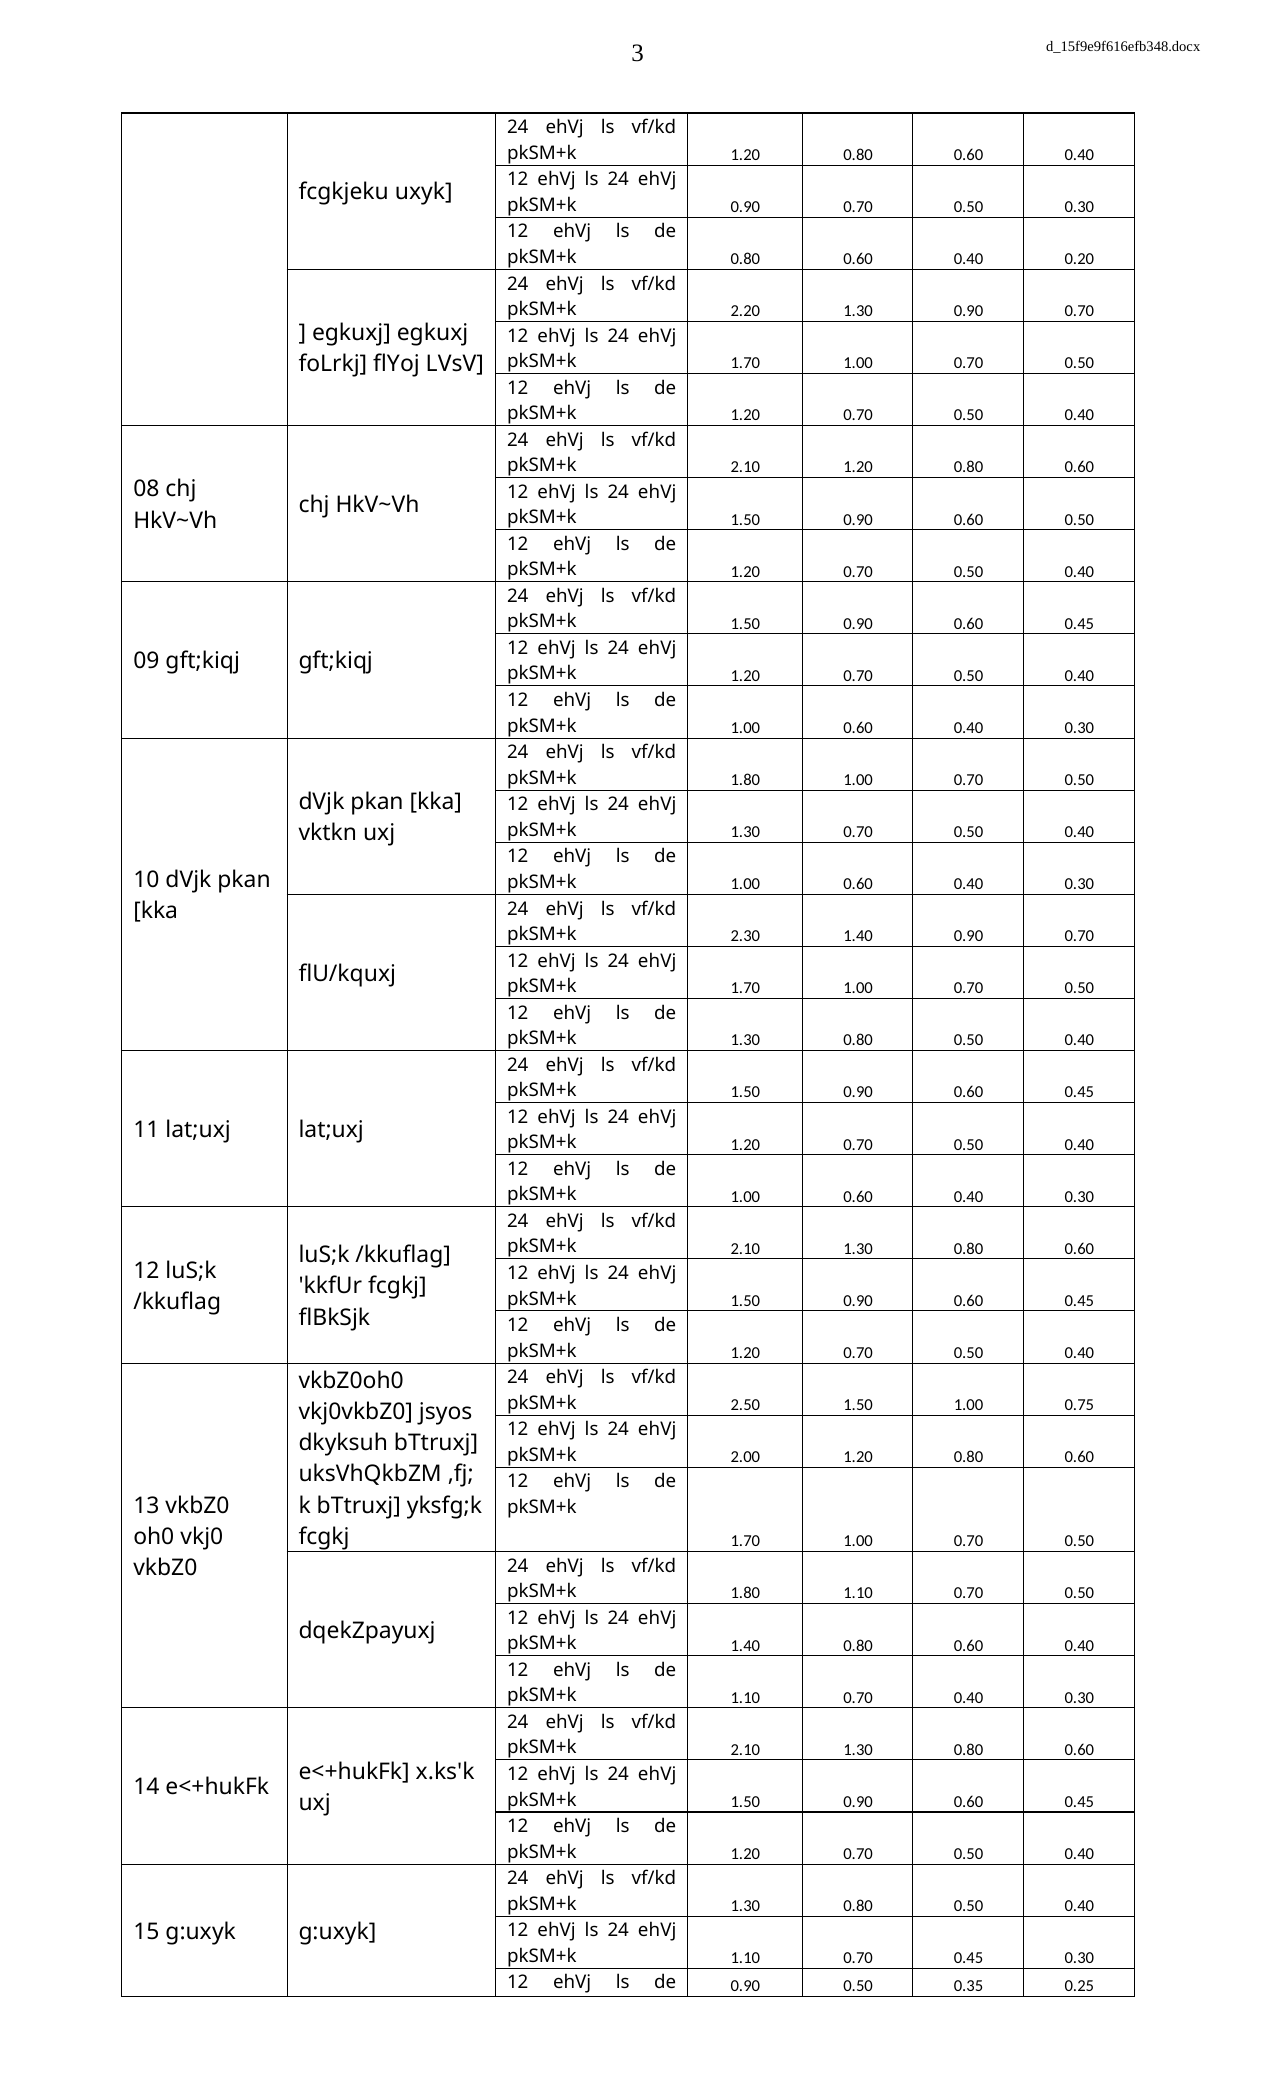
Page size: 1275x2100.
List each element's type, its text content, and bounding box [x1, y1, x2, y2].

table_cell 0.90 [803, 582, 912, 633]
table_cell 12 ehVj ls 24 ehVj pkSM+k [496, 1259, 687, 1310]
table_cell 0.30 [1024, 1155, 1134, 1206]
table_cell 12 ehVj ls 24 ehVj pkSM+k [496, 1604, 687, 1655]
table_cell e<+hukFk] x.ks'k uxj [288, 1708, 495, 1863]
table_cell 24 ehVj ls vf/kd pkSM+k [496, 1865, 687, 1916]
table_cell 2.00 [688, 1416, 802, 1467]
table_cell 1.50 [688, 1760, 802, 1811]
table_cell 0.80 [688, 218, 802, 269]
table_cell 0.90 [803, 1760, 912, 1811]
table_cell 24 ehVj ls vf/kd pkSM+k [496, 895, 687, 946]
table_cell 24 ehVj ls vf/kd pkSM+k [496, 426, 687, 477]
table_cell 24 ehVj ls vf/kd pkSM+k [496, 270, 687, 321]
table_cell 12 ehVj ls de pkSM+k [496, 1813, 687, 1863]
table_cell 1.70 [688, 322, 802, 373]
table_cell 0.30 [1024, 1656, 1134, 1707]
table_cell 1.70 [688, 947, 802, 998]
table_cell 0.60 [913, 1760, 1023, 1811]
table_cell 1.50 [688, 1259, 802, 1310]
table_cell 1.50 [688, 1051, 802, 1102]
table_cell 12 ehVj ls de pkSM+k [496, 1468, 687, 1551]
table_cell 0.70 [803, 530, 912, 581]
table_cell 12 ehVj ls 24 ehVj pkSM+k [496, 947, 687, 998]
table_cell 0.40 [1024, 1813, 1134, 1863]
table_cell 0.70 [803, 634, 912, 685]
table_cell 1.20 [688, 530, 802, 581]
table_cell 12 ehVj ls 24 ehVj pkSM+k [496, 1917, 687, 1968]
table_cell 0.60 [803, 843, 912, 894]
table_cell 0.60 [803, 1155, 912, 1206]
table_cell 0.50 [913, 791, 1023, 842]
table_cell 12 ehVj ls 24 ehVj pkSM+k [496, 1760, 687, 1811]
table_cell 0.70 [913, 322, 1023, 373]
table_cell 12 ehVj ls de pkSM+k [496, 530, 687, 581]
table_cell 0.80 [913, 1708, 1023, 1759]
table_cell 0.80 [913, 426, 1023, 477]
table_cell 1.10 [688, 1656, 802, 1707]
table_cell 0.80 [803, 1604, 912, 1655]
table_cell 12 ehVj ls de pkSM+k [496, 999, 687, 1050]
table_cell 12 luS;k /kkuflag [122, 1207, 287, 1362]
table_cell 0.60 [1024, 1416, 1134, 1467]
table_cell 0.30 [1024, 1917, 1134, 1968]
table_cell 1.00 [803, 322, 912, 373]
table_cell 0.50 [1024, 1552, 1134, 1603]
table_cell 0.50 [1024, 322, 1134, 373]
table_cell 12 ehVj ls de pkSM+k [496, 218, 687, 269]
table_cell 0.80 [913, 1416, 1023, 1467]
table_cell 1.00 [803, 947, 912, 998]
table_cell 0.70 [1024, 895, 1134, 946]
table_cell 0.60 [913, 478, 1023, 529]
table_cell 24 ehVj ls vf/kd pkSM+k [496, 582, 687, 633]
table_cell 0.45 [1024, 582, 1134, 633]
table_cell 0.50 [803, 1969, 912, 1996]
table_cell 0.50 [1024, 947, 1134, 998]
table_cell 1.20 [688, 1813, 802, 1863]
table_cell 2.10 [688, 1708, 802, 1759]
table_cell 10 dVjk pkan [kka [122, 739, 287, 1050]
table_cell 0.50 [913, 999, 1023, 1050]
table_cell 08 chj HkV~Vh [122, 426, 287, 581]
table_cell 14 e<+hukFk [122, 1708, 287, 1863]
table_cell 0.60 [1024, 426, 1134, 477]
table_cell 0.90 [688, 1969, 802, 1996]
table_cell 0.50 [913, 166, 1023, 217]
table_cell 1.00 [803, 1468, 912, 1551]
table_cell 12 ehVj ls 24 ehVj pkSM+k [496, 166, 687, 217]
table_cell 1.30 [803, 270, 912, 321]
table_cell 0.45 [1024, 1259, 1134, 1310]
table_cell 1.20 [688, 634, 802, 685]
table_cell 1.00 [803, 739, 912, 789]
table_cell 1.10 [803, 1552, 912, 1603]
table_cell 0.60 [913, 1604, 1023, 1655]
table_cell flU/kquxj [288, 895, 495, 1050]
table_cell 2.10 [688, 1207, 802, 1258]
table_cell 1.20 [688, 1311, 802, 1362]
table_cell 1.30 [688, 791, 802, 842]
table_cell 0.50 [1024, 1468, 1134, 1551]
table_cell 0.80 [803, 999, 912, 1050]
table_cell 0.40 [1024, 1311, 1134, 1362]
table_cell 0.60 [1024, 1708, 1134, 1759]
table_cell 15 g:uxyk [122, 1865, 287, 1996]
table_cell 12 ehVj ls de pkSM+k [496, 843, 687, 894]
table_cell 0.75 [1024, 1364, 1134, 1414]
table_cell 0.40 [1024, 999, 1134, 1050]
table_cell 12 ehVj ls 24 ehVj pkSM+k [496, 478, 687, 529]
table_cell 24 ehVj ls vf/kd pkSM+k [496, 1051, 687, 1102]
table_cell 24 ehVj ls vf/kd pkSM+k [496, 114, 687, 164]
table_cell 0.40 [1024, 791, 1134, 842]
table_cell 0.70 [803, 791, 912, 842]
table_cell 2.50 [688, 1364, 802, 1414]
table_cell 0.50 [913, 530, 1023, 581]
table_cell 1.80 [688, 739, 802, 789]
table_cell 12 ehVj ls 24 ehVj pkSM+k [496, 1103, 687, 1154]
table_cell 1.30 [688, 1865, 802, 1916]
table_cell 0.40 [1024, 634, 1134, 685]
table_cell 13 vkbZ0 oh0 vkj0 vkbZ0 [122, 1364, 287, 1707]
table_cell 0.50 [913, 1813, 1023, 1863]
table_cell 0.60 [803, 218, 912, 269]
table_cell dVjk pkan [kka] vktkn uxj [288, 739, 495, 894]
table_cell 0.90 [913, 895, 1023, 946]
table_cell 0.90 [803, 1259, 912, 1310]
table_cell 1.20 [688, 1103, 802, 1154]
table_cell 0.30 [1024, 166, 1134, 217]
table_cell 1.20 [803, 426, 912, 477]
table_cell 12 ehVj ls 24 ehVj pkSM+k [496, 1416, 687, 1467]
table_cell 1.50 [803, 1364, 912, 1414]
table_cell luS;k /kkuflag] 'kkfUr fcgkj] flBkSjk [288, 1207, 495, 1362]
table_cell 0.60 [913, 114, 1023, 164]
table_cell 0.45 [1024, 1760, 1134, 1811]
table_cell 1.50 [688, 582, 802, 633]
table_cell 0.40 [913, 686, 1023, 737]
table_cell 1.30 [803, 1708, 912, 1759]
table_cell 0.50 [913, 1311, 1023, 1362]
table_cell 0.30 [1024, 843, 1134, 894]
table_cell 0.40 [1024, 1604, 1134, 1655]
table_cell 0.40 [1024, 374, 1134, 425]
table_cell 0.40 [1024, 1865, 1134, 1916]
table_cell 0.40 [913, 843, 1023, 894]
table_cell 0.50 [1024, 478, 1134, 529]
table_cell 1.20 [688, 114, 802, 164]
table_cell 0.70 [803, 374, 912, 425]
table_cell 12 ehVj ls 24 ehVj pkSM+k [496, 322, 687, 373]
table_cell 0.70 [803, 1917, 912, 1968]
table_cell 1.50 [688, 478, 802, 529]
table_cell 0.60 [913, 582, 1023, 633]
table_cell 0.90 [688, 166, 802, 217]
table_cell 0.70 [913, 1552, 1023, 1603]
table_cell ] egkuxj] egkuxj foLrkj] flYoj LVsV] [288, 270, 495, 425]
table_cell 0.40 [913, 1155, 1023, 1206]
table_cell 0.45 [1024, 1051, 1134, 1102]
table_cell 1.10 [688, 1917, 802, 1968]
table_cell 24 ehVj ls vf/kd pkSM+k [496, 739, 687, 789]
table_cell 0.40 [1024, 1103, 1134, 1154]
table_cell 1.00 [913, 1364, 1023, 1414]
table_cell 0.40 [913, 1656, 1023, 1707]
table_cell 0.70 [913, 1468, 1023, 1551]
table_cell 1.80 [688, 1552, 802, 1603]
table_cell g:uxyk] [288, 1865, 495, 1996]
table_cell 0.90 [803, 1051, 912, 1102]
table_cell 1.00 [688, 843, 802, 894]
table_cell 12 ehVj ls 24 ehVj pkSM+k [496, 791, 687, 842]
table_cell 0.40 [913, 218, 1023, 269]
table_cell 0.70 [913, 739, 1023, 789]
table_cell 0.70 [803, 1813, 912, 1863]
table_cell vkbZ0oh0 vkj0vkbZ0] jsyos dkyksuh bTtruxj] uksVhQkbZM ,fj;k bTtruxj] yksfg;k fcgkj [288, 1364, 495, 1551]
table_cell 0.70 [803, 1656, 912, 1707]
table_cell 0.70 [803, 1103, 912, 1154]
table_cell 0.40 [1024, 114, 1134, 164]
table_cell 0.25 [1024, 1969, 1134, 1996]
table_cell 0.70 [1024, 270, 1134, 321]
table_cell fcgkjeku uxyk] [288, 114, 495, 269]
table_cell 0.50 [1024, 739, 1134, 789]
table_cell 0.40 [1024, 530, 1134, 581]
table_cell 0.60 [803, 686, 912, 737]
table_cell 0.80 [803, 114, 912, 164]
table_cell chj HkV~Vh [288, 426, 495, 581]
table_cell 0.50 [913, 634, 1023, 685]
table_cell 0.45 [913, 1917, 1023, 1968]
table_cell 0.20 [1024, 218, 1134, 269]
table_cell 11 lat;uxj [122, 1051, 287, 1206]
table_cell 12 ehVj ls de pkSM+k [496, 1656, 687, 1707]
table_cell dqekZpayuxj [288, 1552, 495, 1707]
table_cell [496, 1969, 687, 1996]
table_cell 2.30 [688, 895, 802, 946]
table_cell 0.30 [1024, 686, 1134, 737]
table_cell lat;uxj [288, 1051, 495, 1206]
table_cell 0.80 [803, 1865, 912, 1916]
table_cell 1.70 [688, 1468, 802, 1551]
table_cell 0.50 [913, 374, 1023, 425]
table_cell 1.20 [803, 1416, 912, 1467]
table_cell gft;kiqj [288, 582, 495, 737]
table_cell 1.00 [688, 686, 802, 737]
table_cell 0.90 [803, 478, 912, 529]
table_cell 0.60 [1024, 1207, 1134, 1258]
table_cell 0.80 [913, 1207, 1023, 1258]
table_cell 12 ehVj ls de pkSM+k [496, 686, 687, 737]
table_cell 0.35 [913, 1969, 1023, 1996]
table_cell 24 ehVj ls vf/kd pkSM+k [496, 1708, 687, 1759]
table_cell 0.90 [913, 270, 1023, 321]
table_cell 12 ehVj ls de pkSM+k [496, 1311, 687, 1362]
table_cell 24 ehVj ls vf/kd pkSM+k [496, 1552, 687, 1603]
table_cell 24 ehVj ls vf/kd pkSM+k [496, 1364, 687, 1414]
table_cell 0.70 [803, 166, 912, 217]
table_cell 0.70 [803, 1311, 912, 1362]
table_cell 1.40 [803, 895, 912, 946]
table_cell 24 ehVj ls vf/kd pkSM+k [496, 1207, 687, 1258]
table_cell 0.50 [913, 1103, 1023, 1154]
table_cell 1.30 [803, 1207, 912, 1258]
table_cell 0.70 [913, 947, 1023, 998]
table_cell 12 ehVj ls 24 ehVj pkSM+k [496, 634, 687, 685]
table_cell 12 ehVj ls de pkSM+k [496, 1155, 687, 1206]
table_cell 1.40 [688, 1604, 802, 1655]
table_cell 09 gft;kiqj [122, 582, 287, 737]
table_cell 0.60 [913, 1051, 1023, 1102]
table_cell 1.00 [688, 1155, 802, 1206]
table_cell 1.30 [688, 999, 802, 1050]
table_cell 12 ehVj ls de pkSM+k [496, 374, 687, 425]
table_cell 2.20 [688, 270, 802, 321]
table_cell 2.10 [688, 426, 802, 477]
table_cell 0.50 [913, 1865, 1023, 1916]
table_cell 0.60 [913, 1259, 1023, 1310]
table_cell 1.20 [688, 374, 802, 425]
